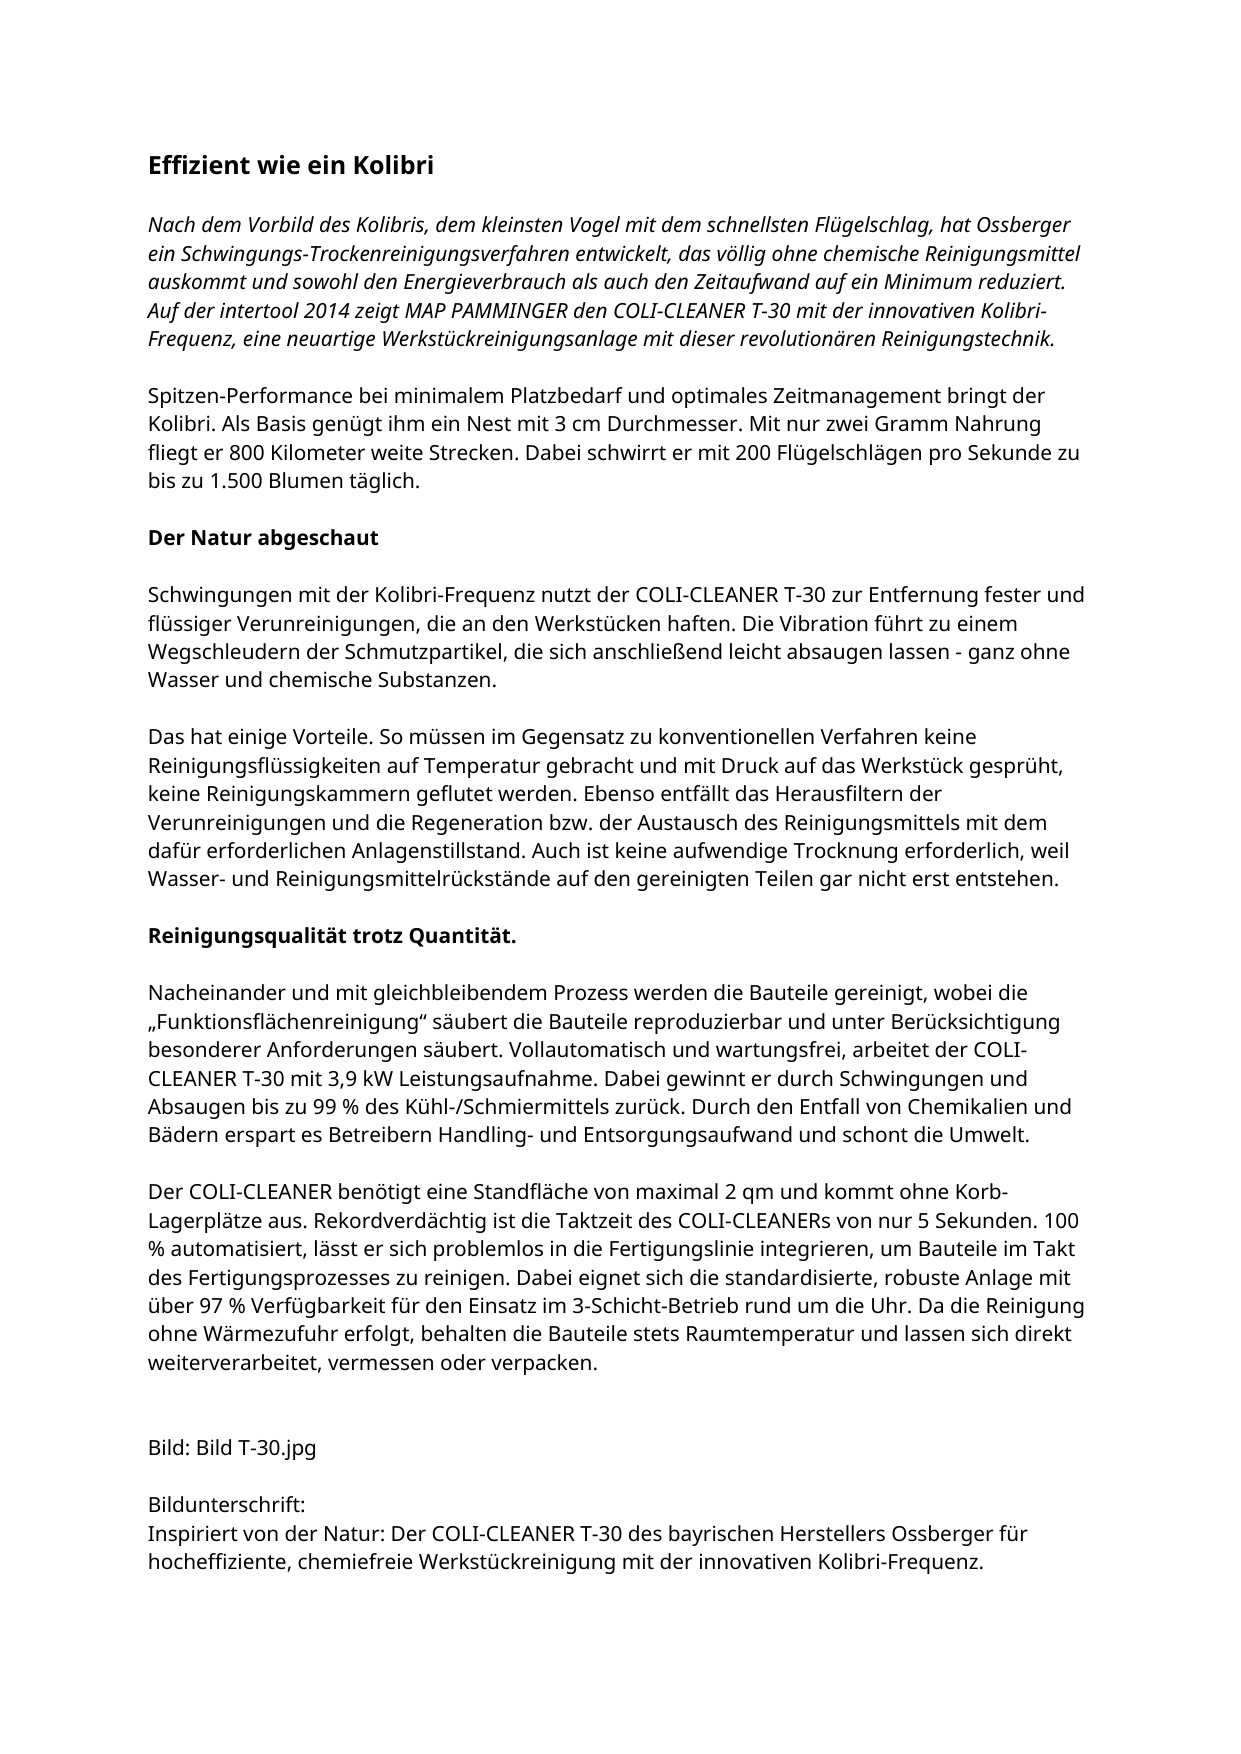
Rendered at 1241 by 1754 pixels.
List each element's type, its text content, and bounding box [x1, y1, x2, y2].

text Nach dem Vorbild des Kolibris, dem kleinsten Vogel mit dem schnellsten Flügelschlag, hat Ossberger ein Schwingungs-Trockenreinigungsverfahren entwickelt, das völlig ohne chemische Reinigungsmittel auskommt und sowohl den Energieverbrauch als auch den Zeitaufwand auf ein Minimum reduziert. Auf der intertool 2014 zeigt MAP PAMMINGER den COLI-CLEANER T-30 mit der innovativen Kolibri-Frequenz, eine neuartige Werkstückreinigungsanlage mit dieser revolutionären Reinigungstechnik. [148, 211, 1092, 353]
text Der COLI-CLEANER benötigt eine Standfläche von maximal 2 qm und kommt ohne Korb-Lagerplätze aus. Rekordverdächtig ist die Taktzeit des COLI-CLEANERs von nur 5 Sekunden. 100 % automatisiert, lässt er sich problemlos in die Fertigungslinie integrieren, um Bauteile im Takt des Fertigungsprozesses zu reinigen. Dabei eignet sich die standardisierte, robuste Anlage mit über 97 % Verfügbarkeit für den Einsatz im 3-Schicht-Betrieb rund um die Uhr. Da die Reinigung ohne Wärmezufuhr erfolgt, behalten die Bauteile stets Raumtemperatur und lassen sich direkt weiterverarbeitet, vermessen oder verpacken. [148, 1177, 1092, 1376]
text Reinigungsqualität trotz Quantität. [148, 921, 1092, 950]
subtitle Effizient wie ein Kolibri [148, 148, 1092, 182]
text Nacheinander und mit gleichbleibendem Prozess werden die Bauteile gereinigt, wobei die „Funktionsflächenreinigung“ säubert die Bauteile reproduzierbar und unter Berücksichtigung besonderer Anforderungen säubert. Vollautomatisch und wartungsfrei, arbeitet der COLI-CLEANER T-30 mit 3,9 kW Leistungsaufnahme. Dabei gewinnt er durch Schwingungen und Absaugen bis zu 99 % des Kühl-/Schmiermittels zurück. Durch den Entfall von Chemikalien und Bädern erspart es Betreibern Handling- und Entsorgungsaufwand und schont die Umwelt. [148, 978, 1092, 1149]
text Inspiriert von der Natur: Der COLI-CLEANER T-30 des bayrischen Herstellers Ossberger für hocheffiziente, chemiefreie Werkstückreinigung mit der innovativen Kolibri-Frequenz. [148, 1519, 1092, 1576]
text Bild: Bild T-30.jpg [148, 1433, 1092, 1462]
text Das hat einige Vorteile. So müssen im Gegensatz zu konventionellen Verfahren keine Reinigungsflüssigkeiten auf Temperatur gebracht und mit Druck auf das Werkstück gesprüht, keine Reinigungskammern geflutet werden. Ebenso entfällt das Herausfiltern der Verunreinigungen und die Regeneration bzw. der Austausch des Reinigungsmittels mit dem dafür erforderlichen Anlagenstillstand. Auch ist keine aufwendige Trocknung erforderlich, weil Wasser- und Reinigungsmittelrückstände auf den gereinigten Teilen gar nicht erst entstehen. [148, 722, 1092, 893]
text Der Natur abgeschaut [148, 523, 1092, 552]
text Bildunterschrift: [148, 1490, 1092, 1519]
text Schwingungen mit der Kolibri-Frequenz nutzt der COLI-CLEANER T-30 zur Entfernung fester und flüssiger Verunreinigungen, die an den Werkstücken haften. Die Vibration führt zu einem Wegschleudern der Schmutzpartikel, die sich anschließend leicht absaugen lassen - ganz ohne Wasser und chemische Substanzen. [148, 580, 1092, 694]
text Spitzen-Performance bei minimalem Platzbedarf und optimales Zeitmanagement bringt der Kolibri. Als Basis genügt ihm ein Nest mit 3 cm Durchmesser. Mit nur zwei Gramm Nahrung fliegt er 800 Kilometer weite Strecken. Dabei schwirrt er mit 200 Flügelschlägen pro Sekunde zu bis zu 1.500 Blumen täglich. [148, 381, 1092, 495]
